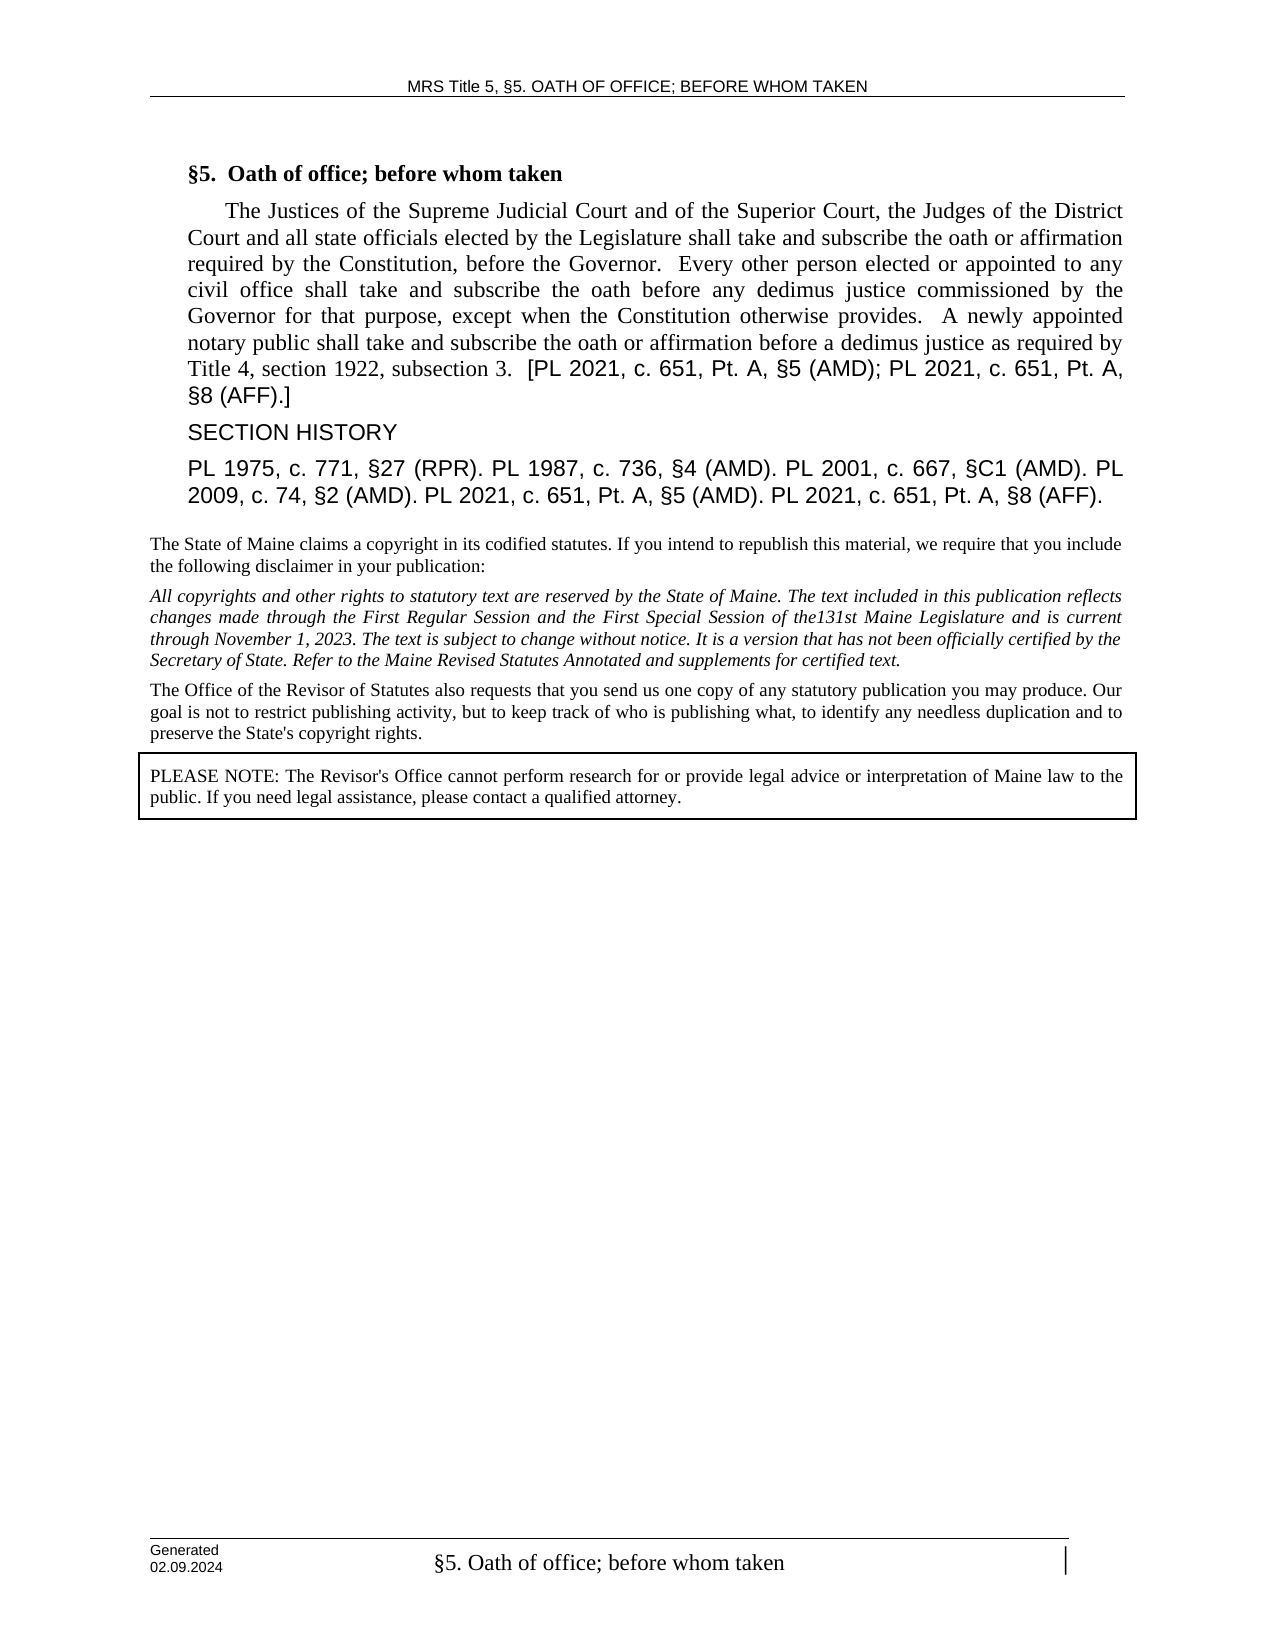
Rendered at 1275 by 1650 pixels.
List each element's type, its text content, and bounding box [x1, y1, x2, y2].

text PLEASE NOTE: The Revisor's Office cannot perform research for or provide legal advice or interpretation of Maine law to the public. If you need legal assistance, please contact a qualified attorney. [140, 754, 1135, 818]
text All copyrights and other rights to statutory text are reserved by the State of Maine. The text included in this publication reflects changes made through the First Regular Session and the First Special Session of the131st Maine Legislature and is current through November 1, 2023 . The text is subject to change without notice. It is a version that has not been officially certified by the Secretary of State. Refer to the Maine Revised Statutes Annotated and supplements for certified text. [150, 584, 1125, 671]
text SECTION HISTORY [187, 418, 1125, 445]
text The Justices of the Supreme Judicial Court and of the Superior Court, the Judges of the District Court and all state officials elected by the Legislature shall take and subscribe the oath or affirmation required by the Constitution, before the Governor. Every other person elected or appointed to any civil office shall take and subscribe the oath before any dedimus justice commissioned by the Governor for that purpose, except when the Constitution otherwise provides. A newly appointed notary public shall take and subscribe the oath or affirmation before a dedimus justice as required by Title 4, section 1922, subsection 3. [PL 2021, c. 651, Pt. A, §5 (AMD); PL 2021, c. 651, Pt. A, §8 (AFF).] [187, 197, 1125, 408]
text The State of Maine claims a copyright in its codified statutes. If you intend to republish this material, we require that you include the following disclaimer in your publication: [150, 533, 1125, 576]
text §5. Oath of office; before whom taken [187, 160, 1125, 187]
text PL 1975, c. 771, §27 (RPR). PL 1987, c. 736, §4 (AMD). PL 2001, c. 667, §C1 (AMD). PL 2009, c. 74, §2 (AMD). PL 2021, c. 651, Pt. A, §5 (AMD). PL 2021, c. 651, Pt. A, §8 (AFF). [187, 455, 1125, 508]
text The Office of the Revisor of Statutes also requests that you send us one copy of any statutory publication you may produce. Our goal is not to restrict publishing activity, but to keep track of who is publishing what, to identify any needless duplication and to preserve the State's copyright rights. [150, 679, 1125, 744]
